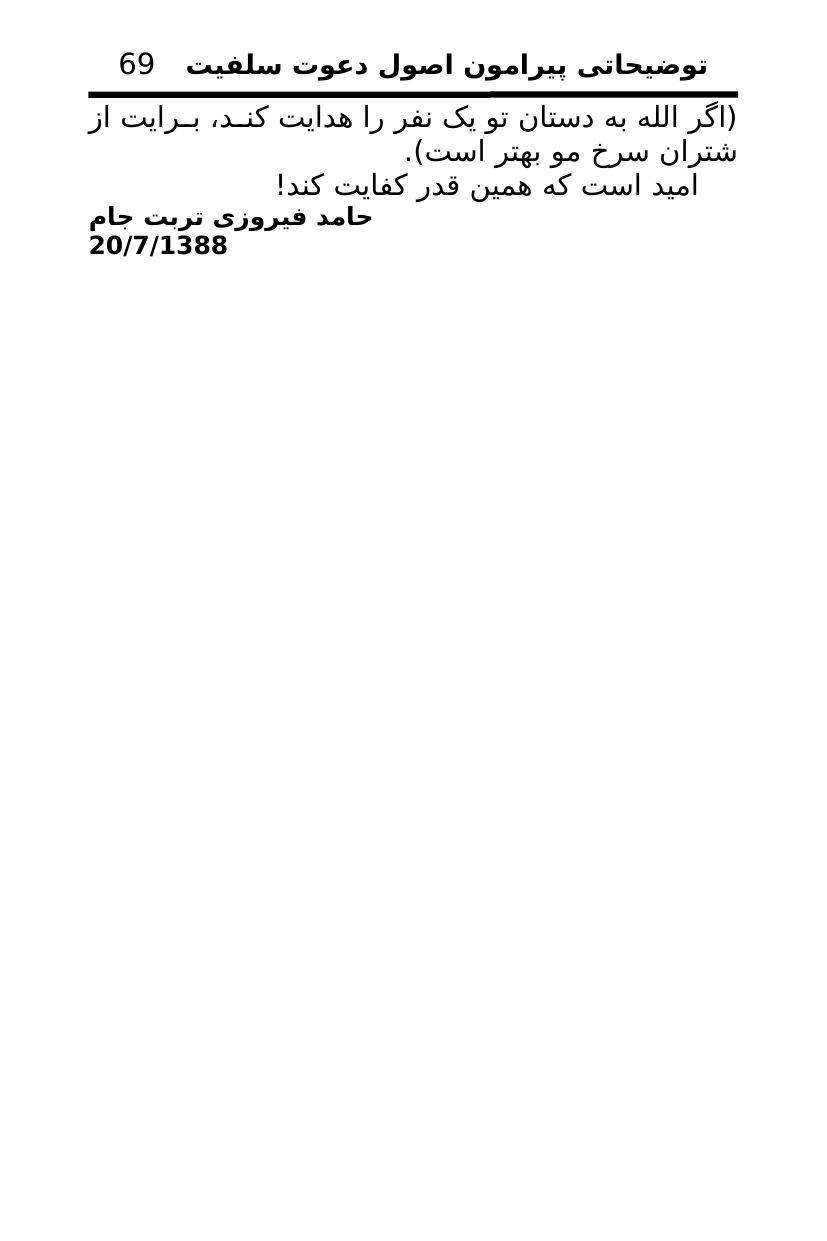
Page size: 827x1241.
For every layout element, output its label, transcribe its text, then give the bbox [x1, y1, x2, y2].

text 20/7/1388 [89, 231, 738, 260]
text حامد فیروزی تربت جام [89, 202, 738, 231]
text امید است که همین قدر کفایت کند! [89, 168, 738, 202]
text به این ترتیب نباید با آن کسانی که از مذهب و عقیده‌ی سلف صالح منحرف شده‌اند نرمی‌‌‌‌‌‌ کنیم چرا که این انحراف در بسیار از مسایل فقهی نیست بلکه در بسیاری از امور اعتقادی است و همان‌طور که ذکر کردیم در بحث صفات، عذاب قبر و... که از مسایل اعتقادی است، منحرف‌اند. لذا ما به بهتر روش آنان را دعوت می‌‌‌‌‌‌دهیم و خودمان را از آنان جدا‌‌ نمی‌‌‌‌‌‌کنیم و از آنان جدا نمی‌‌‌‌‌‌شویم که رسول الله می‌‌‌‌‌‌فرماید: «لَأَنْ يَهْدِيَ اللَّهُ بِكَ رَجُلًا خَيْرٌ لَكَ مِنْ أَنْ يَكُونَ لَكَ حُمْرُ النَّعَمِ» (اگر الله به دستان تو یک نفر را هدایت کند، برایت از شتران سرخ مو بهتر است). [89, 100, 738, 168]
